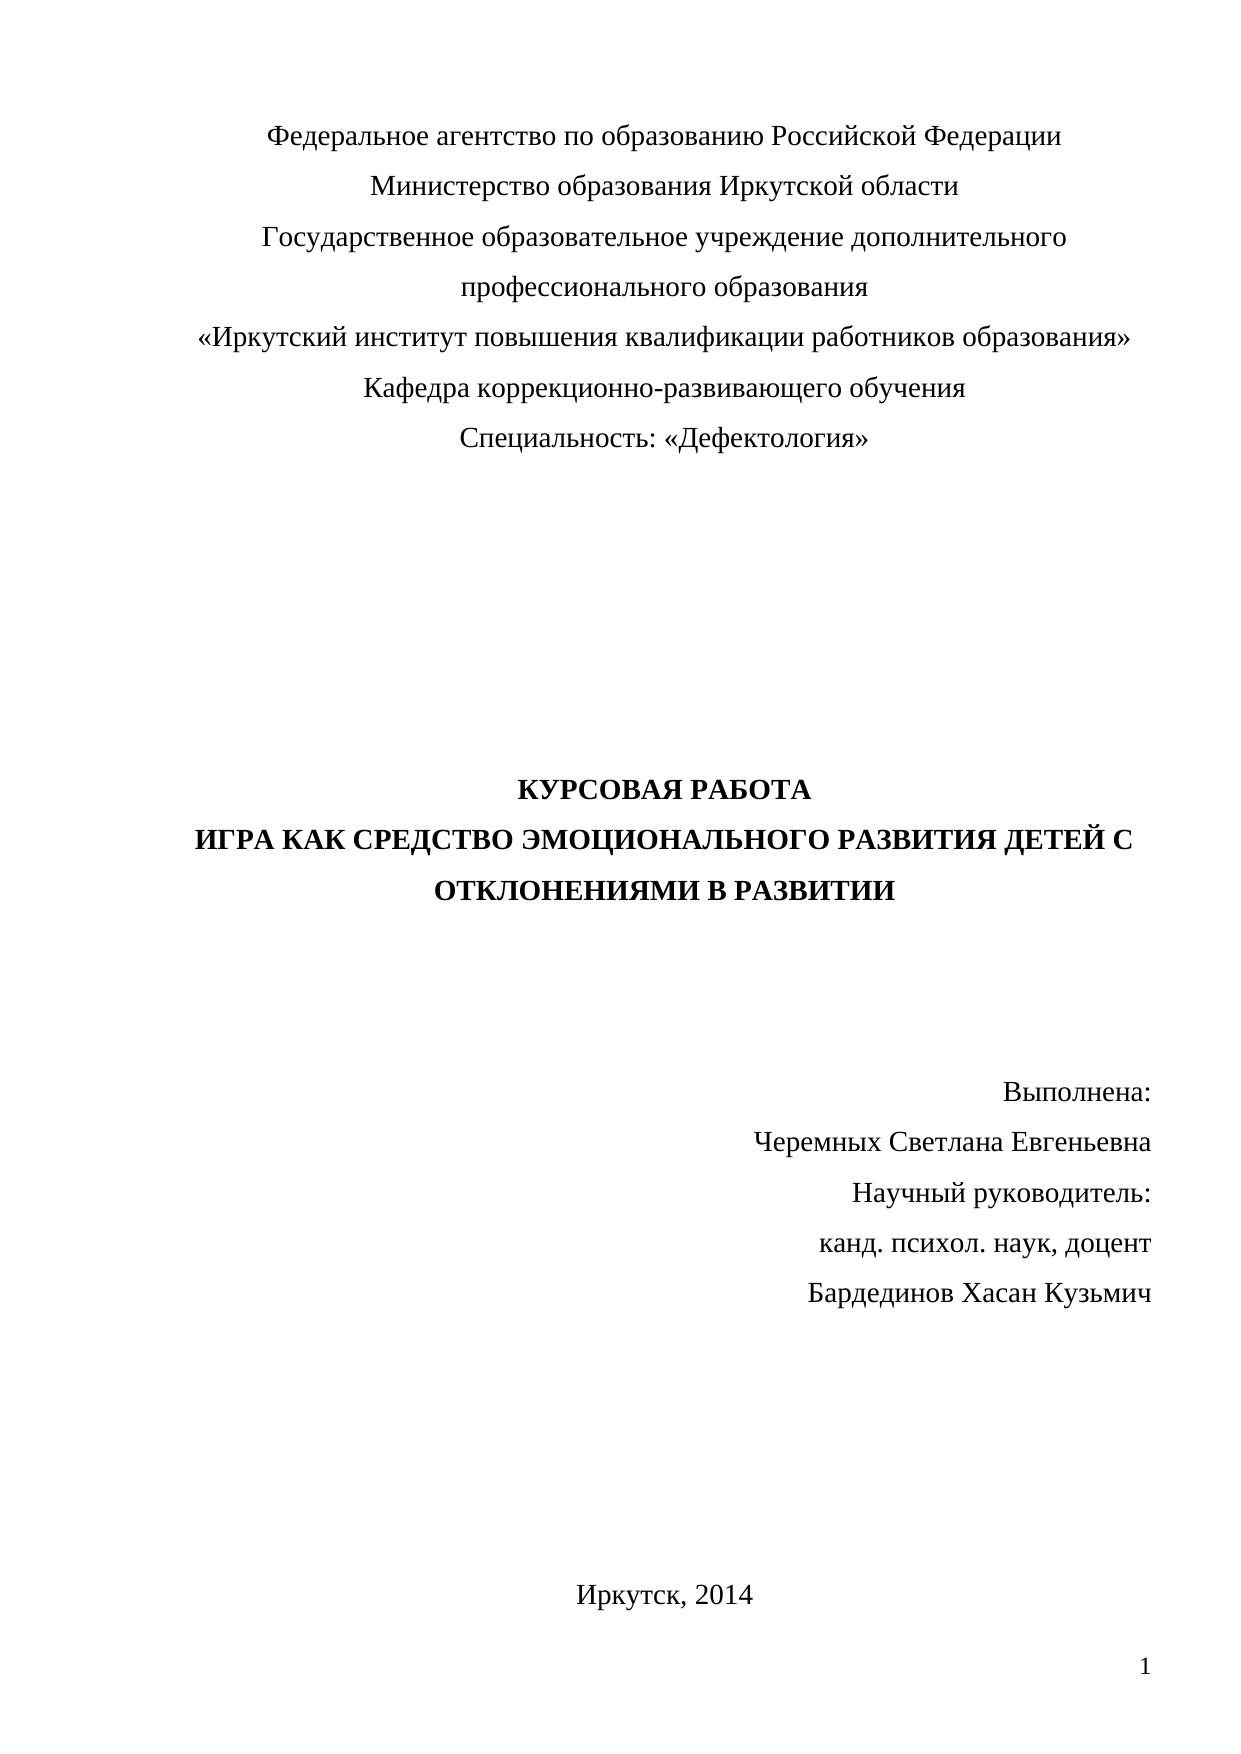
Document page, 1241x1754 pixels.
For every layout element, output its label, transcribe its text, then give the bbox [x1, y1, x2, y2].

text Черемных Светлана Евгеньевна [177, 1124, 1152, 1158]
text Кафедра коррекционно-развивающего обучения [177, 370, 1152, 403]
text «Иркутский институт повышения квалификации работников образования» [177, 319, 1152, 353]
text Специальность: «Дефектология» [177, 420, 1152, 453]
text Бардединов Хасан Кузьмич [177, 1275, 1152, 1309]
text КУРСОВАЯ РАБОТА [177, 772, 1152, 806]
text Иркутск, 2014 [177, 1577, 1152, 1611]
text ИГРА КАК СРЕДСТВО ЭМОЦИОНАЛЬНОГО РАЗВИТИЯ ДЕТЕЙ С ОТКЛОНЕНИЯМИ В РАЗВИТИИ [177, 822, 1152, 906]
text Выполнена: [177, 1074, 1152, 1108]
text Государственное образовательное учреждение дополнительного профессионального образования [177, 219, 1152, 303]
text Министерство образования Иркутской области [177, 168, 1152, 202]
text Федеральное агентство по образованию Российской Федерации [177, 118, 1152, 152]
text канд. психол. наук, доцент [177, 1225, 1152, 1258]
text Научный руководитель: [177, 1175, 1152, 1208]
